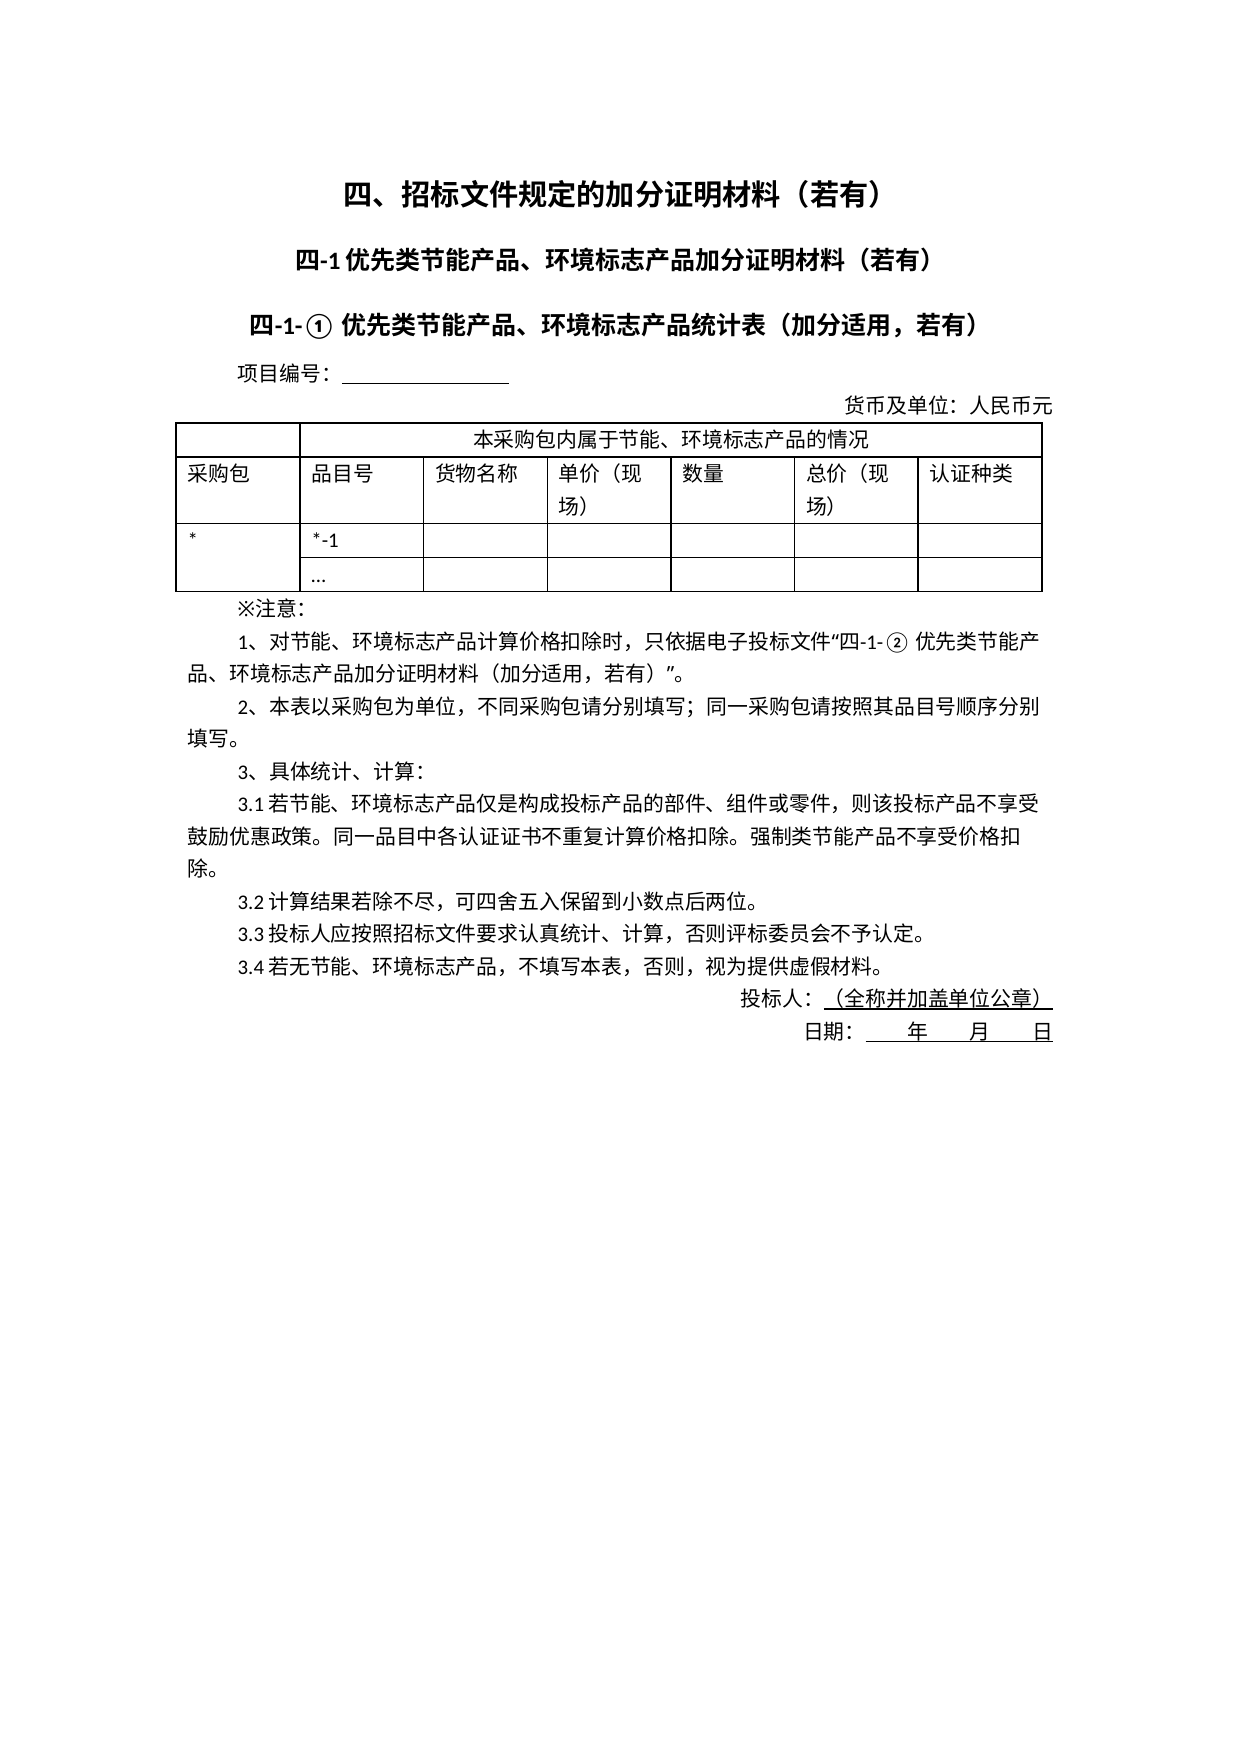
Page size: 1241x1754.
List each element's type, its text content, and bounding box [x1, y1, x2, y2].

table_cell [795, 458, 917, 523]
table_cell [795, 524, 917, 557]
text 四-1优先类节能产品、环境标志产品加分证明材料（若有） [187, 227, 1053, 292]
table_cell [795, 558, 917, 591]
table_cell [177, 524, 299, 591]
text 3.1若节能、环境标志产品仅是构成投标产品的部件、组件或零件，则该投标产品不享受鼓励优惠政策。同一品目中各认证证书不重复计算价格扣除。强制类节能产品不享受价格扣除。 [187, 787, 1053, 885]
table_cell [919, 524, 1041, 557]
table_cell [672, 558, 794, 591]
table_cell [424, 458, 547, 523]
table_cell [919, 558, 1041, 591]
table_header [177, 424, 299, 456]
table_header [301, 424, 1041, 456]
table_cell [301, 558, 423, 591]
text 2、本表以采购包为单位，不同采购包请分别填写；同一采购包请按照其品目号顺序分别填写。 [187, 690, 1053, 755]
text 3、具体统计、计算： [187, 755, 1053, 787]
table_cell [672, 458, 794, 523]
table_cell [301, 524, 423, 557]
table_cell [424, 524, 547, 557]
text 货币及单位：人民币元 [187, 389, 1053, 422]
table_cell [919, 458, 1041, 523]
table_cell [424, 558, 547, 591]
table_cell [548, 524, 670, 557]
text ※注意： [187, 592, 1053, 625]
text 3.2计算结果若除不尽，可四舍五入保留到小数点后两位。 [187, 885, 1053, 917]
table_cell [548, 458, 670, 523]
text 3.3投标人应按照招标文件要求认真统计、计算，否则评标委员会不予认定。 [187, 917, 1053, 950]
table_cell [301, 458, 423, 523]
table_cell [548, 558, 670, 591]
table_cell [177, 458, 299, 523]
text 四、招标文件规定的加分证明材料（若有） [187, 162, 1053, 227]
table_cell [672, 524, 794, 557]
text 投标人：（全称并加盖单位公章） [187, 982, 1053, 1015]
text 1、对节能、环境标志产品计算价格扣除时，只依据电子投标文件“四-1-②优先类节能产品、环境标志产品加分证明材料（加分适用，若有）”。 [187, 625, 1053, 690]
text 项目编号： [187, 357, 1053, 389]
text 3.4若无节能、环境标志产品，不填写本表，否则，视为提供虚假材料。 [187, 950, 1053, 982]
text 四-1-①优先类节能产品、环境标志产品统计表（加分适用，若有） [187, 292, 1053, 357]
text 日期： 年 月 日 [187, 1015, 1053, 1047]
